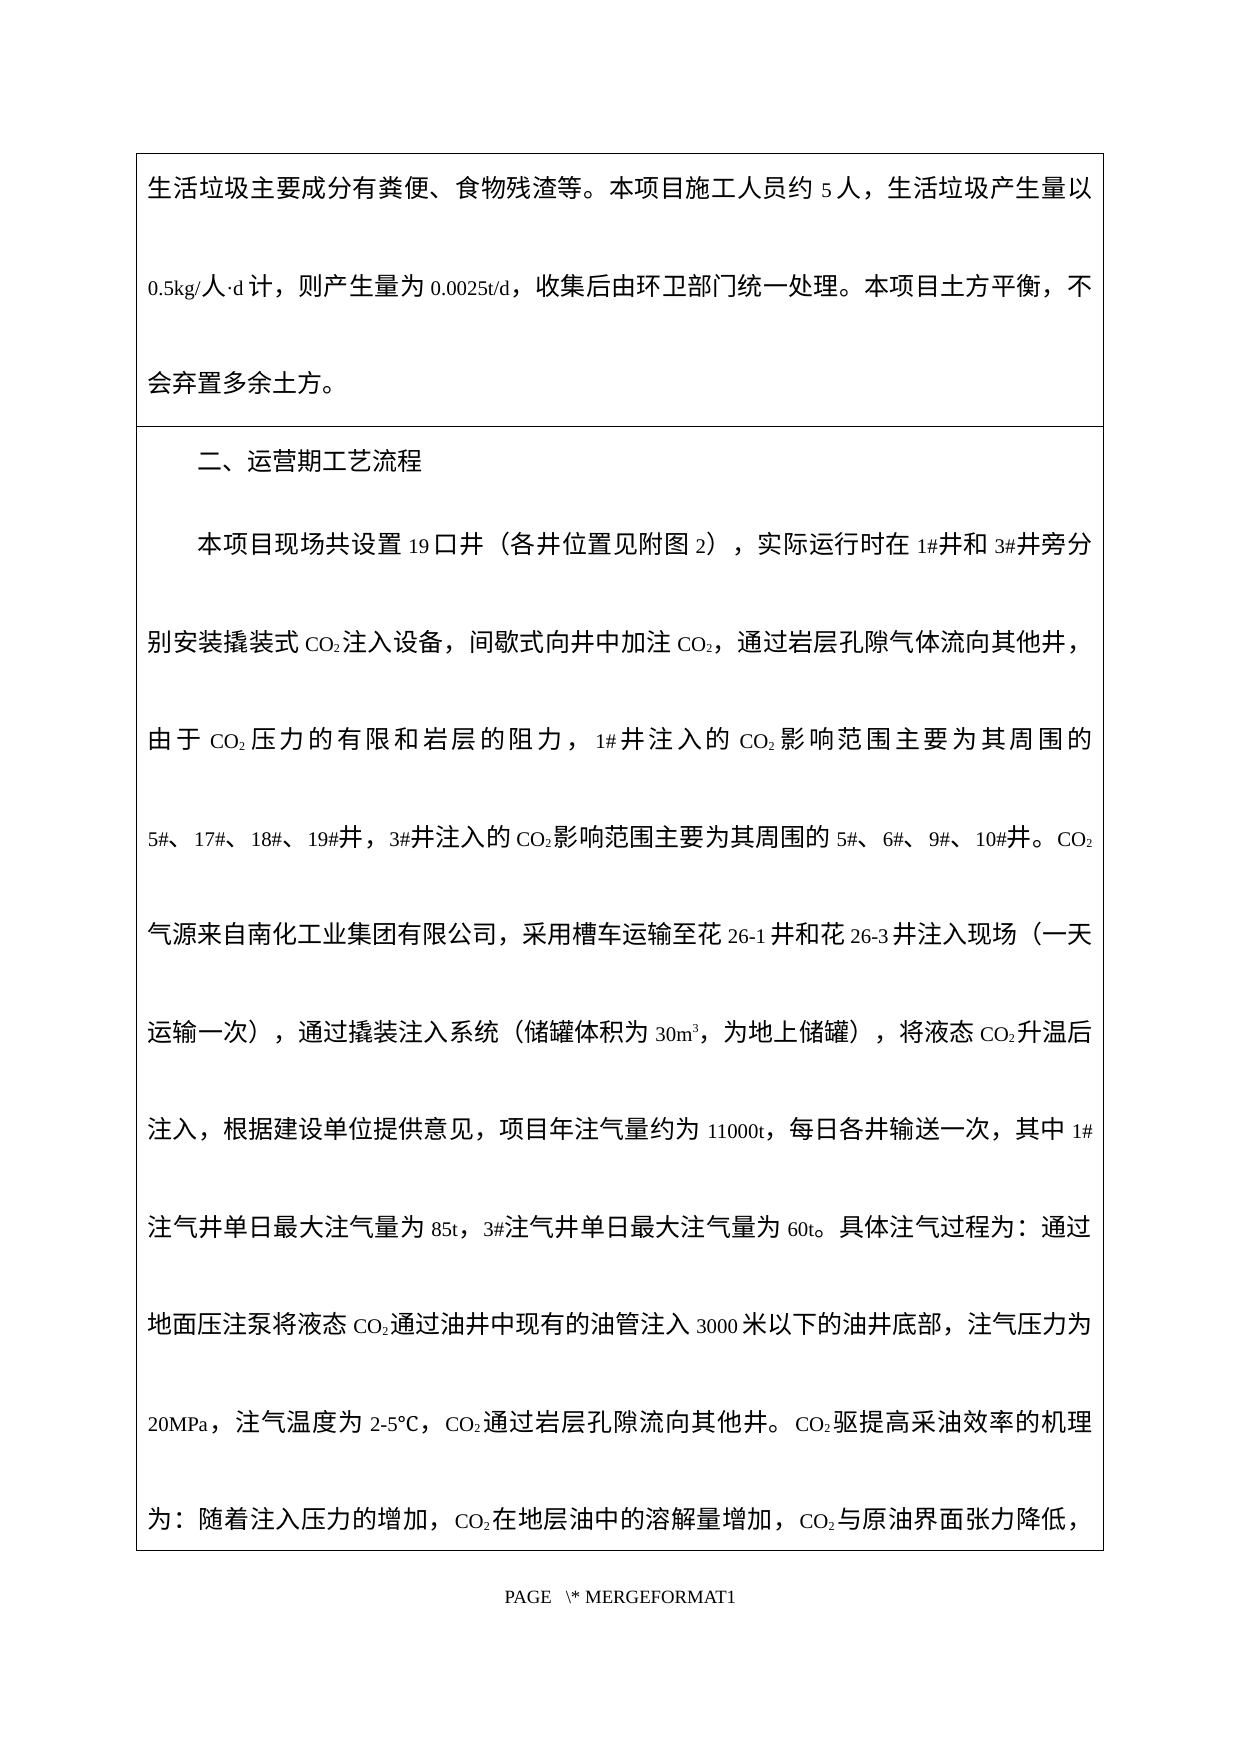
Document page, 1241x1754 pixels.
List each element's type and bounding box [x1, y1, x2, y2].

table_header [137, 154, 1103, 426]
table_cell [137, 427, 1103, 1550]
